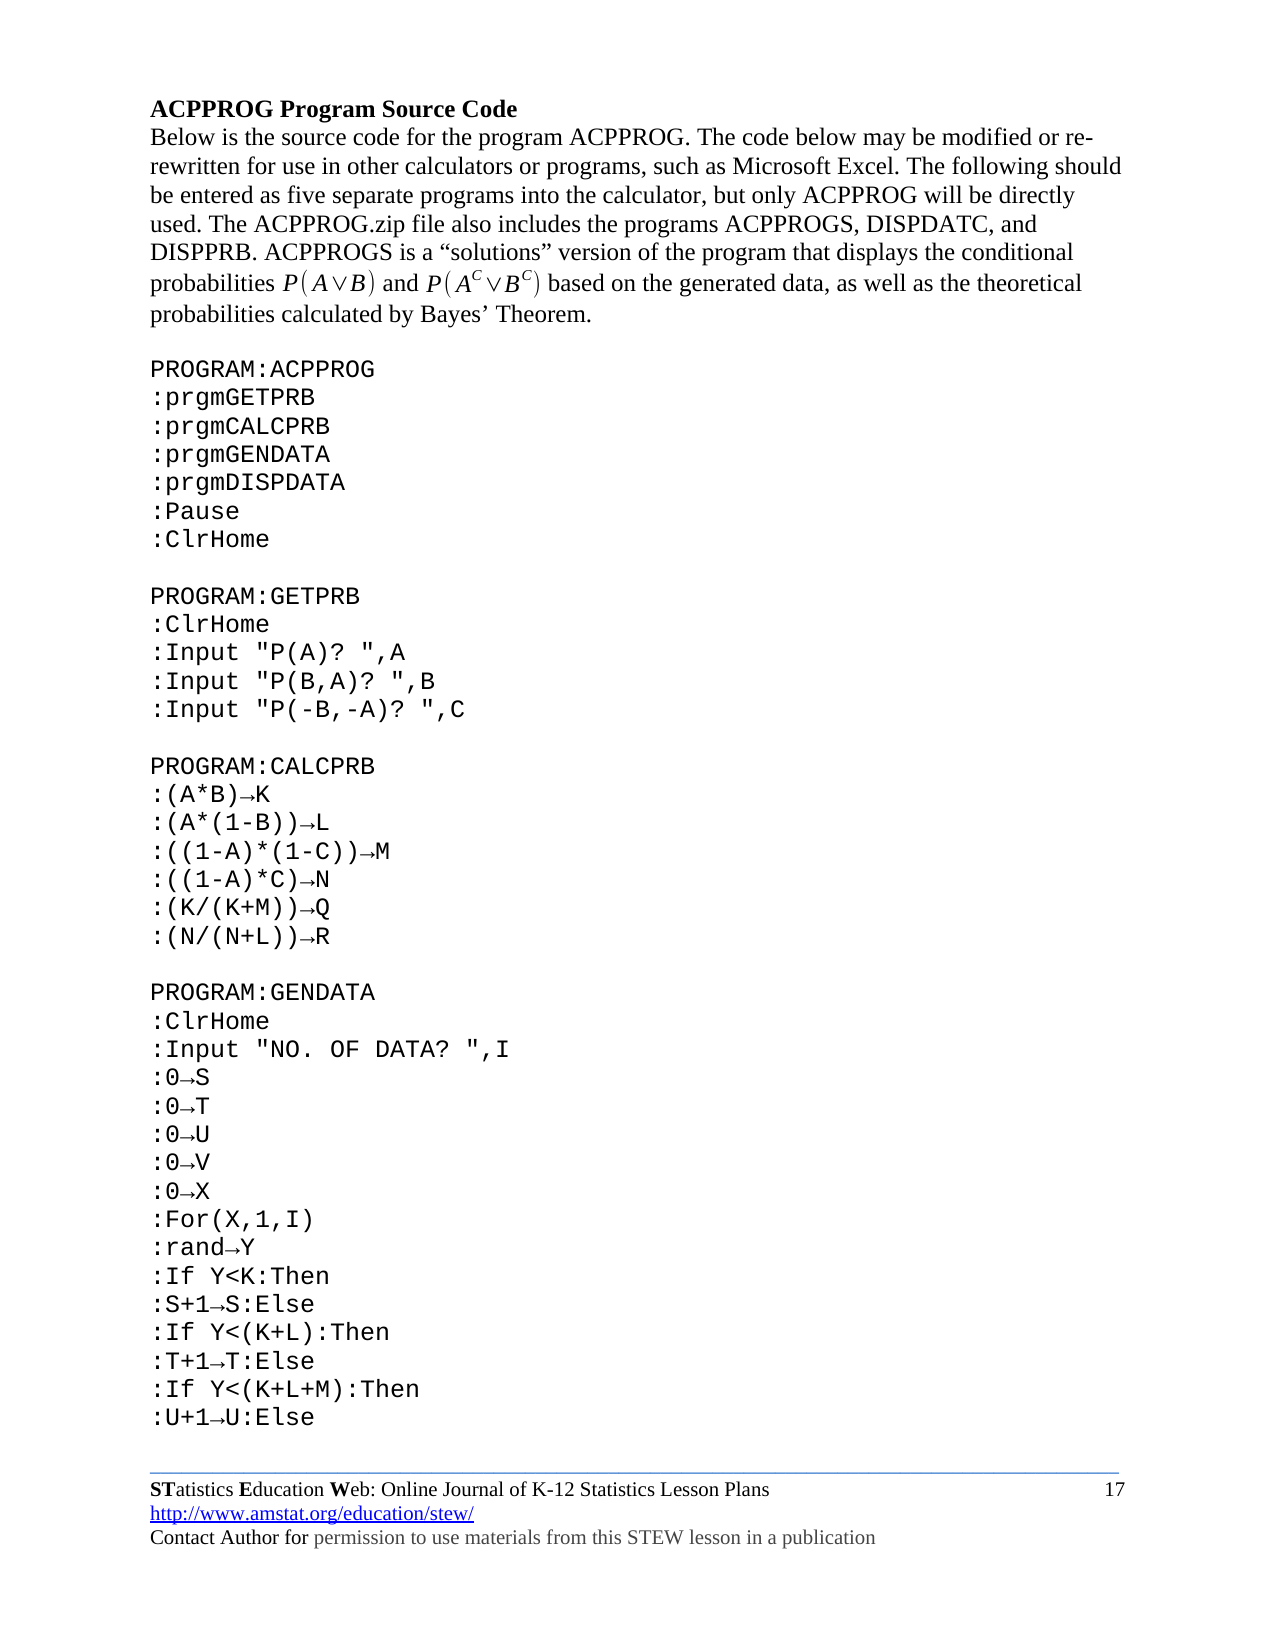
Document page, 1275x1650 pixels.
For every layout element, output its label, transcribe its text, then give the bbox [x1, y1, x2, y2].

text PROGRAM:GETPRB [150, 583, 1125, 612]
text PROGRAM:GENDATA [150, 980, 1125, 1008]
text :S+1→S:Else [150, 1292, 1125, 1320]
text :T+1→T:Else [150, 1348, 1125, 1377]
text :0→V [150, 1150, 1125, 1178]
text :(K/(K+M))→Q [150, 895, 1125, 923]
text :If Y<(K+L+M):Then [150, 1377, 1125, 1405]
text :Input "P(A)? ",A [150, 640, 1125, 668]
text :prgmGENDATA [150, 442, 1125, 470]
text :prgmGETPRB [150, 385, 1125, 413]
text :prgmCALCPRB [150, 413, 1125, 442]
text :ClrHome [150, 527, 1125, 555]
text :(N/(N+L))→R [150, 923, 1125, 952]
text :(A*B)→K [150, 782, 1125, 810]
text :prgmDISPDATA [150, 470, 1125, 498]
text :Pause [150, 498, 1125, 527]
text :If Y<(K+L):Then [150, 1320, 1125, 1348]
text :Input "NO. OF DATA? ",I [150, 1037, 1125, 1065]
text :((1-A)*(1-C))→M [150, 838, 1125, 867]
text :0→U [150, 1122, 1125, 1150]
text :If Y<K:Then [150, 1263, 1125, 1292]
text :For(X,1,I) [150, 1207, 1125, 1235]
text :ClrHome [150, 612, 1125, 640]
text :0→X [150, 1178, 1125, 1207]
text :((1-A)*C)→N [150, 867, 1125, 895]
text :(A*(1-B))→L [150, 810, 1125, 838]
text :ClrHome [150, 1008, 1125, 1037]
text :0→S [150, 1065, 1125, 1093]
text :Input "P(B,A)? ",B [150, 668, 1125, 697]
text Below is the source code for the program ACPPROG. The code below may be modified or re-rewritten for use in other calculators or programs, such as Microsoft Excel. The following should be entered as five separate programs into the calculator, but only ACPPROG will be directly used. The ACPPROG.zip file also includes the programs ACPPROGS, DISPDATC, and DISPPRB. ACPPROGS is a “solutions” version of the program that displays the conditional probabilities and based on the generated data, as well as the theoretical probabilities calculated by Bayes’ Theorem. [150, 122, 1125, 328]
text ACPPROG Program Source Code [150, 94, 1125, 122]
text PROGRAM:CALCPRB [150, 753, 1125, 782]
text PROGRAM:ACPPROG [150, 357, 1125, 385]
text :0→T [150, 1093, 1125, 1122]
text :Input "P(-B,-A)? ",C [150, 697, 1125, 725]
text :rand→Y [150, 1235, 1125, 1263]
text :U+1→U:Else [150, 1405, 1125, 1433]
